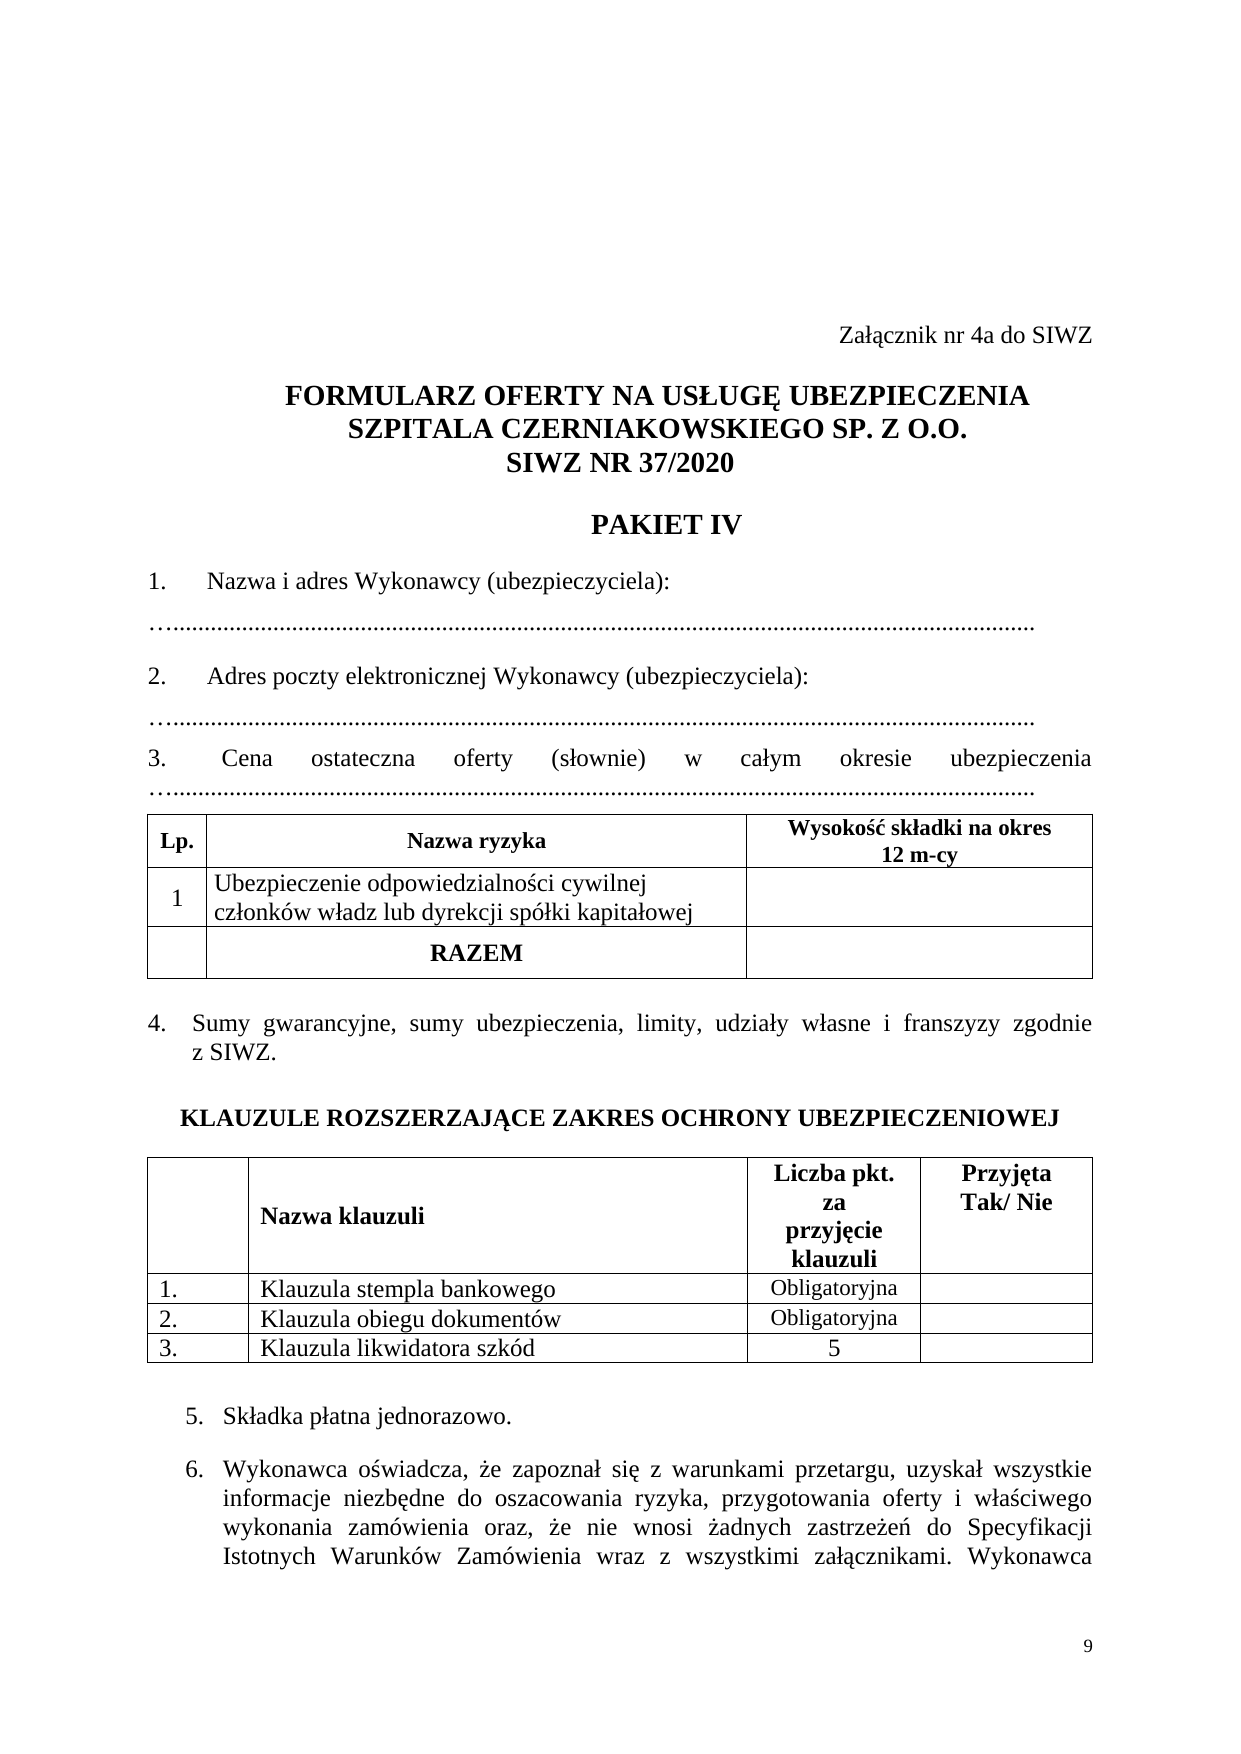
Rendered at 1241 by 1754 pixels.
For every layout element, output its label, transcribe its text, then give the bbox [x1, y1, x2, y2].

table_header Liczba pkt. za przyjęcie klauzuli [748, 1158, 920, 1273]
table_cell [921, 1334, 1092, 1362]
list Adres poczty elektronicznej Wykonawcy (ubezpieczyciela): [148, 661, 1093, 690]
table_cell [921, 1274, 1092, 1303]
text KLAUZULE ROZSZERZAJĄCE ZAKRES OCHRONY UBEZPIECZENIOWEJ [148, 1103, 1093, 1132]
text SIWZ NR 37/2020 [148, 445, 1093, 478]
list Nazwa i adres Wykonawcy (ubezpieczyciela): [148, 566, 1093, 595]
table_header Wysokość składki na okres 12 m-cy [747, 815, 1092, 867]
list PAKIET IV [223, 507, 1093, 541]
table_cell [148, 1274, 248, 1303]
table_cell Obligatoryjna [748, 1274, 920, 1303]
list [185, 1454, 1093, 1569]
table_header Przyjęta Tak/ Nie [921, 1158, 1092, 1273]
list SZPITALA CZERNIAKOWSKIEGO SP. Z O.O. [223, 411, 1093, 445]
list Sumy gwarancyjne, sumy ubezpieczenia, limity, udziały własne i franszyzy zgodnie z SIWZ. [148, 1008, 1093, 1066]
table_cell RAZEM [207, 927, 746, 978]
list Składka płatna jednorazowo. [185, 1401, 1093, 1429]
table_cell Obligatoryjna [748, 1304, 920, 1332]
list FORMULARZ OFERTY NA USŁUGĘ UBEZPIECZENIA [223, 378, 1093, 411]
text ….......................................................................................................................................... [148, 607, 1093, 636]
table_header Nazwa klauzuli [249, 1158, 747, 1273]
table_cell [747, 927, 1092, 978]
table_cell Klauzula stempla bankowego [249, 1274, 747, 1303]
table_cell 5 [748, 1334, 920, 1362]
table_cell Klauzula obiegu dokumentów [249, 1304, 747, 1332]
table_cell 1 [148, 868, 206, 926]
text ….......................................................................................................................................... [148, 702, 1093, 731]
table_cell [148, 1304, 248, 1332]
table_cell Ubezpieczenie odpowiedzialności cywilnej członków władz lub dyrekcji spółki kapitałowej [207, 868, 746, 926]
table_header Lp. [148, 815, 206, 867]
table_cell [148, 927, 206, 978]
table_cell [148, 1334, 248, 1362]
table_cell Klauzula likwidatora szkód [249, 1334, 747, 1362]
table_header Nazwa ryzyka [207, 815, 746, 867]
table_cell [747, 868, 1092, 926]
table_cell [921, 1304, 1092, 1332]
table_header [148, 1158, 248, 1273]
list Cena ostateczna oferty (słownie) w całym okresie ubezpieczenia ….......................................................................................................................................... [148, 743, 1093, 801]
text Załącznik nr 4a do SIWZ [148, 320, 1093, 349]
